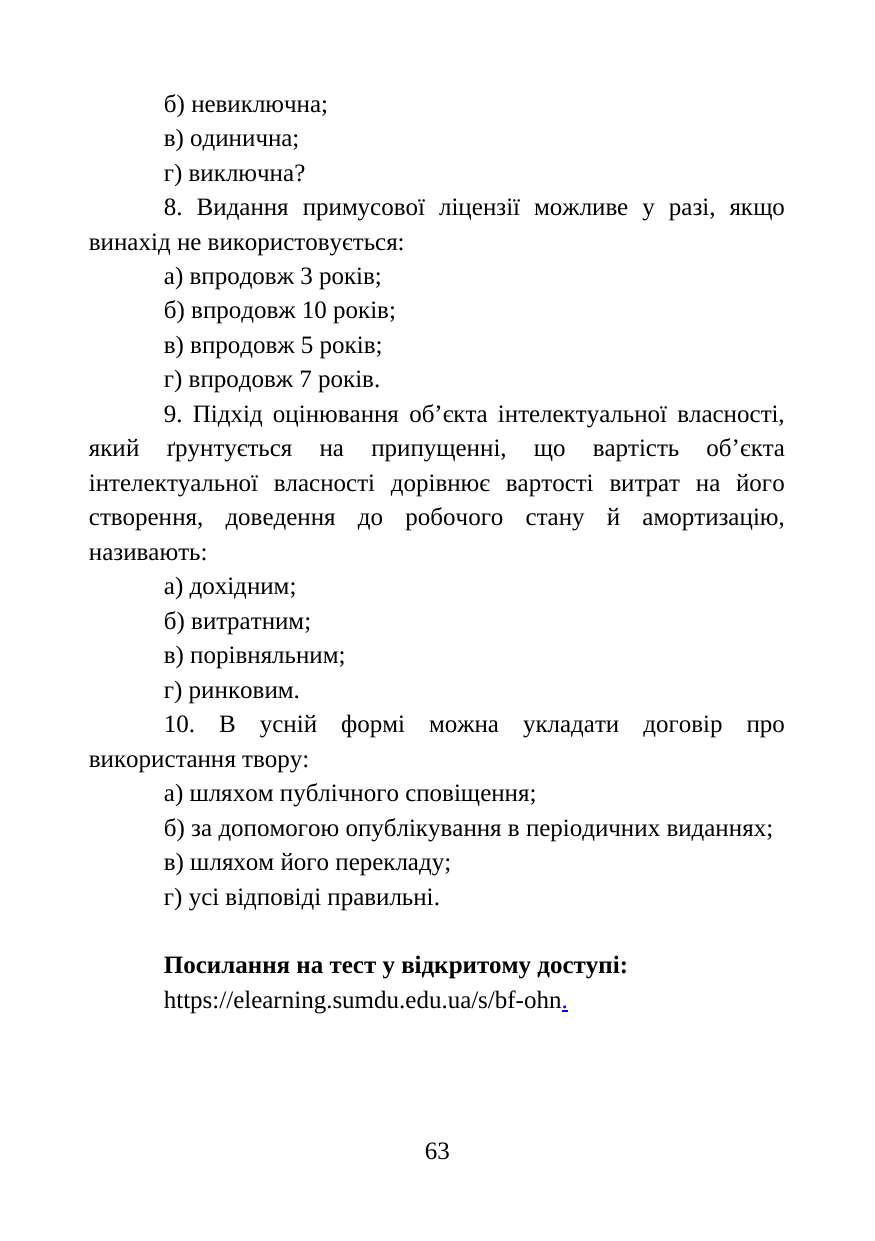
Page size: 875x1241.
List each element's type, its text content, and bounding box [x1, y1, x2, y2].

text г) впродовж 7 років. [89, 364, 785, 393]
text а) дохідним; [89, 571, 785, 600]
text в) порівняльним; [89, 640, 785, 669]
text в) одинична; [89, 123, 785, 152]
text г) виключна? [89, 158, 785, 186]
text г) ринковим. [89, 675, 785, 703]
text Посилання на тест у відкритому доступі: [89, 951, 785, 979]
text б) витратним; [89, 606, 785, 634]
text 9. Підхід оцінювання об’єкта інтелектуальної власності, який ґрунтується на припущенні, що вартість об’єкта інтелектуальної власності дорівнює вартості витрат на його створення, доведення до робочого стану й амортизацію, називають: [89, 399, 785, 566]
text а) впродовж 3 років; [89, 261, 785, 290]
text 10. В усній формі можна укладати договір про використання твору: [89, 709, 785, 772]
text б) невиключна; [89, 89, 785, 117]
text б) за допомогою опублікування в періодичних виданнях; [89, 813, 785, 841]
text а) шляхом публічного сповіщення; [89, 778, 785, 807]
text https://elearning.sumdu.edu.ua/s/bf-ohn. [89, 985, 785, 1014]
text б) впродовж 10 років; [89, 296, 785, 324]
text в) шляхом його перекладу; [89, 847, 785, 876]
text 8. Видання примусової ліцензії можливе у разі, якщо винахід не використовується: [89, 192, 785, 255]
text г) усі відповіді правильні. [89, 882, 785, 910]
text в) впродовж 5 років; [89, 330, 785, 359]
